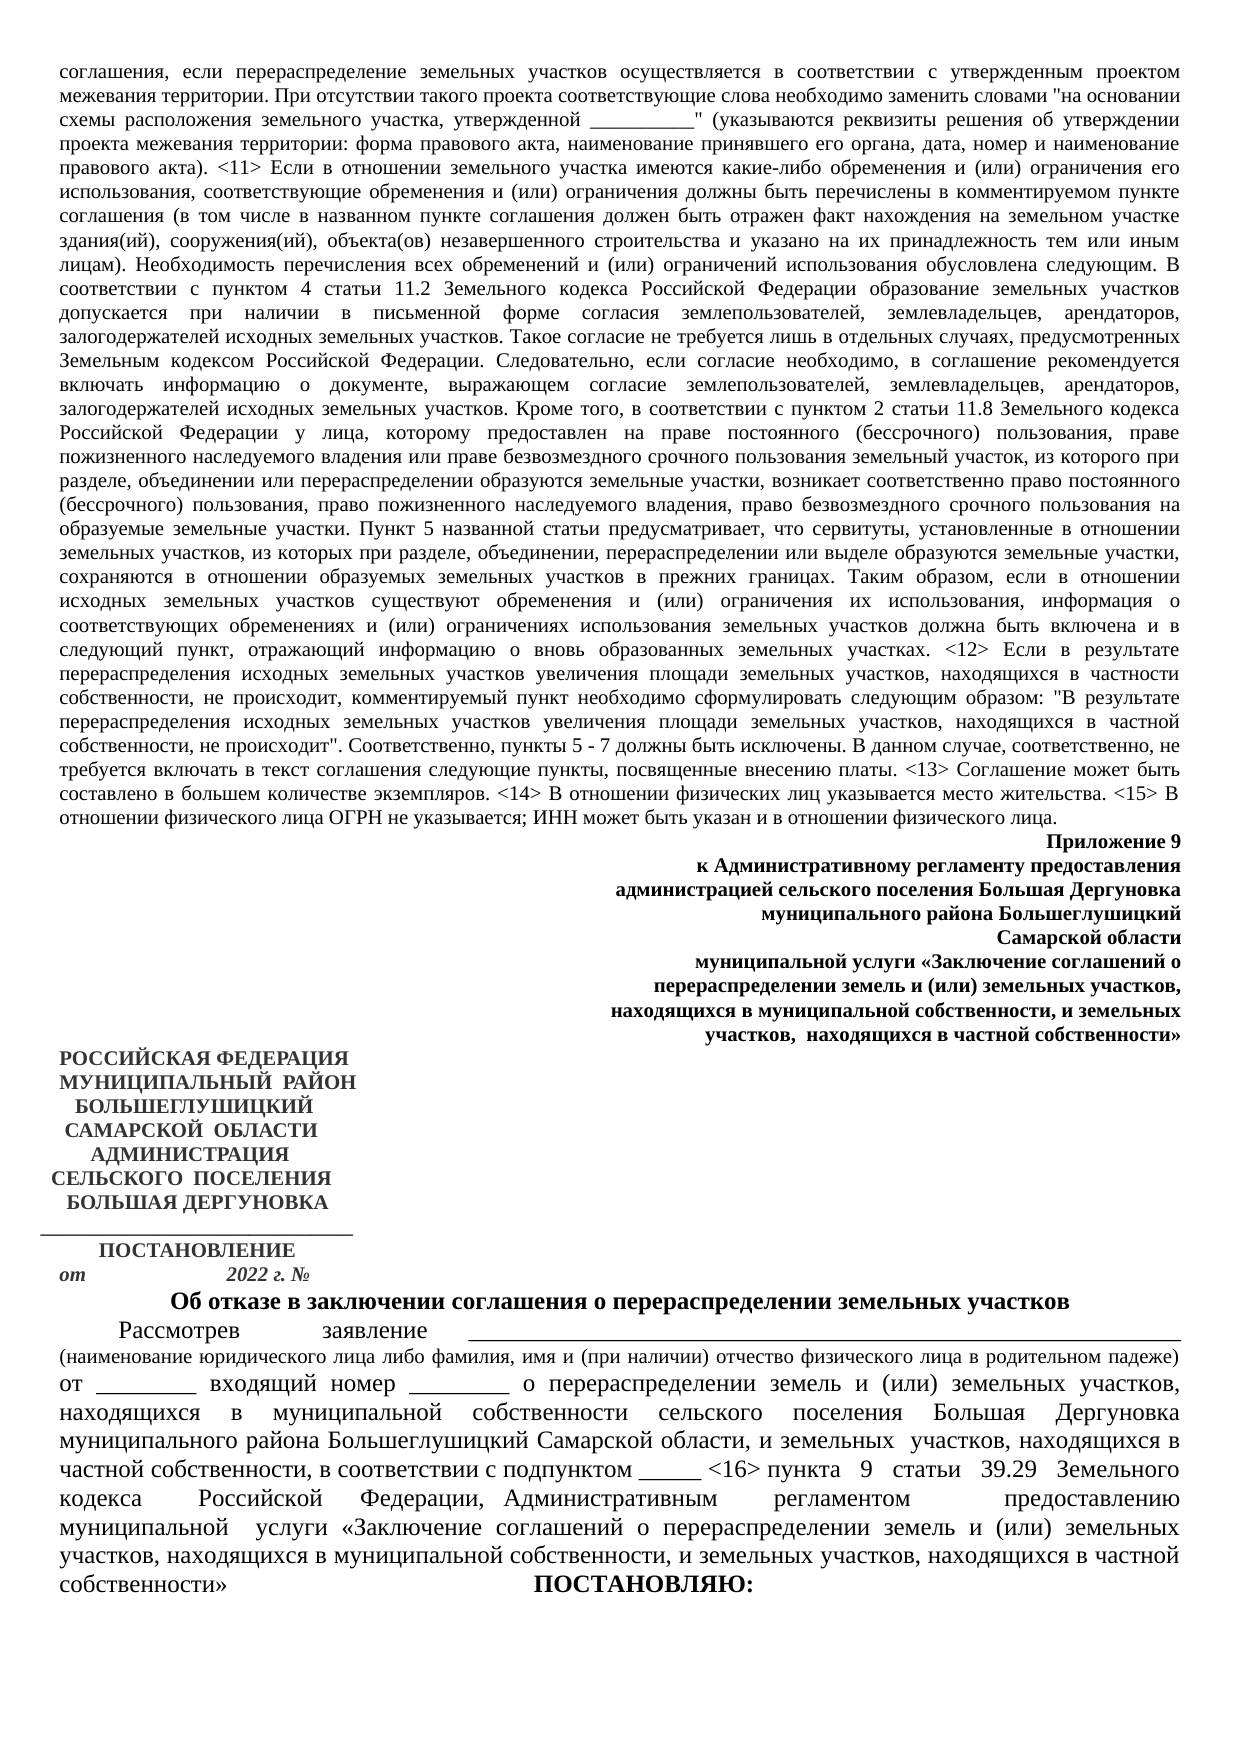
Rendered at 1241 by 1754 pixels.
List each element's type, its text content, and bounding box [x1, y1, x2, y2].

text АДМИНИСТРАЦИЯ [59, 1142, 1181, 1166]
text ПОСТАНОВЛЕНИЕ [78, 1238, 1181, 1262]
text Самарской области [59, 925, 1181, 949]
text РОССИЙСКАЯ ФЕДЕРАЦИЯ [59, 1046, 1181, 1070]
text Об отказе в заключении соглашения о перераспределении земельных участков [59, 1286, 1181, 1315]
text ______________________________ [40, 1214, 1181, 1238]
text к Административному регламенту предоставления [59, 853, 1181, 877]
text муниципального района Большеглушицкий [59, 901, 1181, 925]
text БОЛЬШЕГЛУШИЦКИЙ [59, 1094, 1181, 1118]
text от 2022 г. № [59, 1262, 1181, 1286]
text СЕЛЬСКОГО ПОСЕЛЕНИЯ [40, 1166, 1181, 1190]
text МУНИЦИПАЛЬНЫЙ РАЙОН [59, 1070, 1181, 1094]
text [59, 59, 1181, 829]
text Рассмотрев заявление _________________________________________________________ (наименование юридического лица либо фамилия, имя и (при наличии) отчество физического лица в родительном падеже) от ________ входящий номер ________ о перераспределении земель и (или) земельных участков, находящихся в муниципальной собственности сельского поселения Большая Дергуновка муниципального района Большеглушицкий Самарской области, и земельных участков, находящихся в частной собственности, в соответствии с подпунктом _____ <16> пункта 9 статьи 39.29 Земельного кодекса Российской Федерации, Административным регламентом предоставлению муниципальной услуги «Заключение соглашений о перераспределении земель и (или) земельных участков, находящихся в муниципальной собственности, и земельных участков, находящихся в частной собственности» ПОСТАНОВЛЯЮ: [59, 1315, 1181, 1598]
text БОЛЬШАЯ ДЕРГУНОВКА [40, 1190, 1181, 1214]
text САМАРСКОЙ ОБЛАСТИ [59, 1118, 1181, 1142]
text Приложение 9 [59, 829, 1181, 853]
text администрацией сельского поселения Большая Дергуновка [59, 877, 1181, 901]
text муниципальной услуги «Заключение соглашений о перераспределении земель и (или) земельных участков, находящихся в муниципальной собственности, и земельных участков, находящихся в частной собственности» [565, 949, 1181, 1046]
